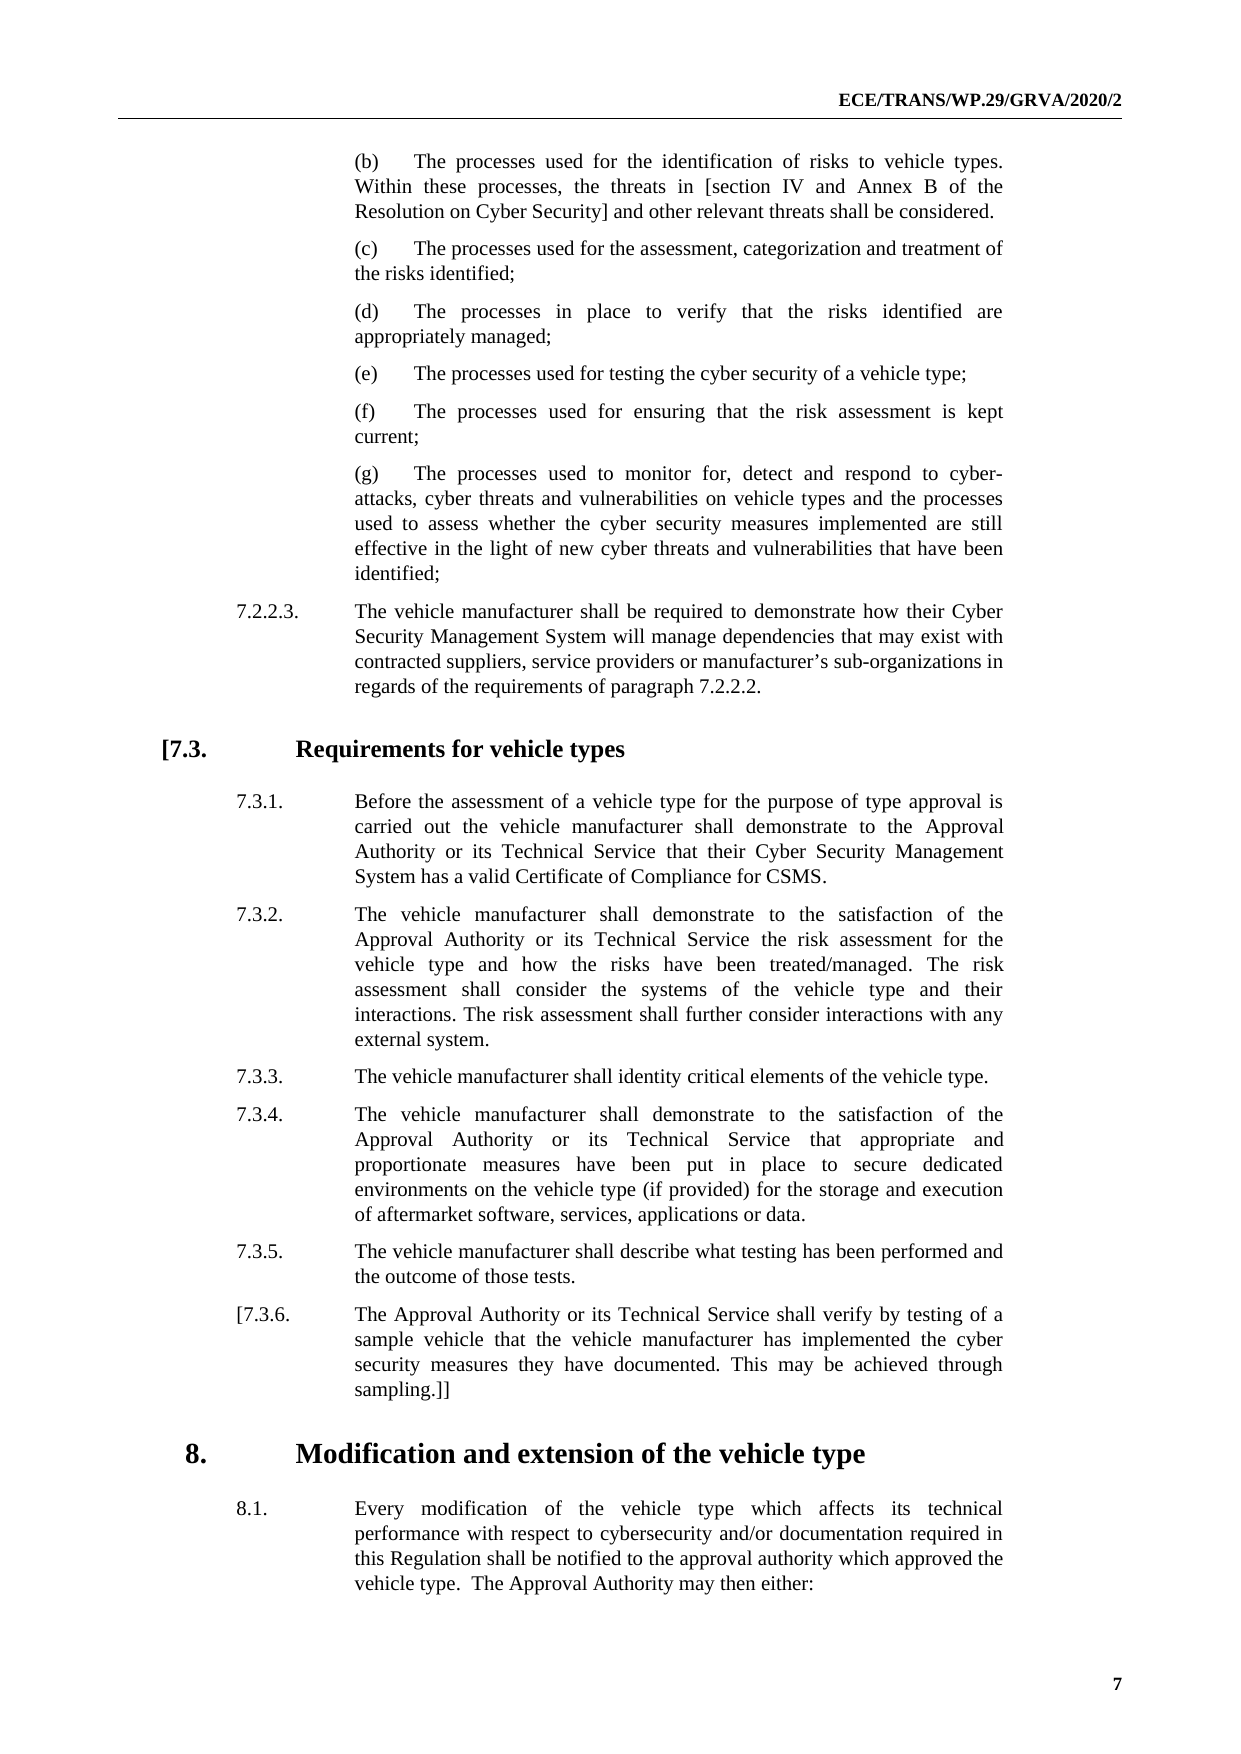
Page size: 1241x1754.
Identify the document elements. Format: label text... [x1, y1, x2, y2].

text 8.1. Every modification of the vehicle type which affects its technical performance with respect to cybersecurity and/or documentation required in this Regulation shall be notified to the approval authority which approved the vehicle type. The Approval Authority may then either: [236, 1494, 1004, 1594]
text 7.2.2.3. The vehicle manufacturer shall be required to demonstrate how their Cyber Security Management System will manage dependencies that may exist with contracted suppliers, service providers or manufacturer’s sub-organizations in regards of the requirements of paragraph 7.2.2.2. [236, 598, 1004, 698]
text [7.3. Requirements for vehicle types [118, 735, 1004, 763]
text 7.3.5. The vehicle manufacturer shall describe what testing has been performed and the outcome of those tests. [236, 1238, 1004, 1288]
text (b) The processes used for the identification of risks to vehicle types. Within these processes, the threats in [section IV and Annex B of the Resolution on Cyber Security] and other relevant threats shall be considered. [354, 148, 1004, 223]
text (g) The processes used to monitor for, detect and respond to cyber-attacks, cyber threats and vulnerabilities on vehicle types and the processes used to assess whether the cyber security measures implemented are still effective in the light of new cyber threats and vulnerabilities that have been identified; [354, 460, 1004, 585]
text 7.3.2. The vehicle manufacturer shall demonstrate to the satisfaction of the Approval Authority or its Technical Service the risk assessment for the vehicle type and how the risks have been treated/managed. The risk assessment shall consider the systems of the vehicle type and their interactions. The risk assessment shall further consider interactions with any external system. [236, 901, 1004, 1051]
text 8. Modification and extension of the vehicle type [118, 1438, 1004, 1469]
text 7.3.1. Before the assessment of a vehicle type for the purpose of type approval is carried out the vehicle manufacturer shall demonstrate to the Approval Authority or its Technical Service that their Cyber Security Management System has a valid Certificate of Compliance for CSMS. [236, 788, 1004, 888]
text (c) The processes used for the assessment, categorization and treatment of the risks identified; [354, 235, 1004, 285]
text (e) The processes used for testing the cyber security of a vehicle type; [354, 360, 1004, 385]
text 7.3.4. The vehicle manufacturer shall demonstrate to the satisfaction of the Approval Authority or its Technical Service that appropriate and proportionate measures have been put in place to secure dedicated environments on the vehicle type (if provided) for the storage and execution of aftermarket software, services, applications or data. [236, 1101, 1004, 1226]
text [7.3.6. The Approval Authority or its Technical Service shall verify by testing of a sample vehicle that the vehicle manufacturer has implemented the cyber security measures they have documented. This may be achieved through sampling.]] [236, 1301, 1004, 1401]
text (d) The processes in place to verify that the risks identified are appropriately managed; [354, 298, 1004, 348]
text 7.3.3. The vehicle manufacturer shall identity critical elements of the vehicle type. [236, 1063, 1004, 1088]
text (f) The processes used for ensuring that the risk assessment is kept current; [354, 398, 1004, 448]
